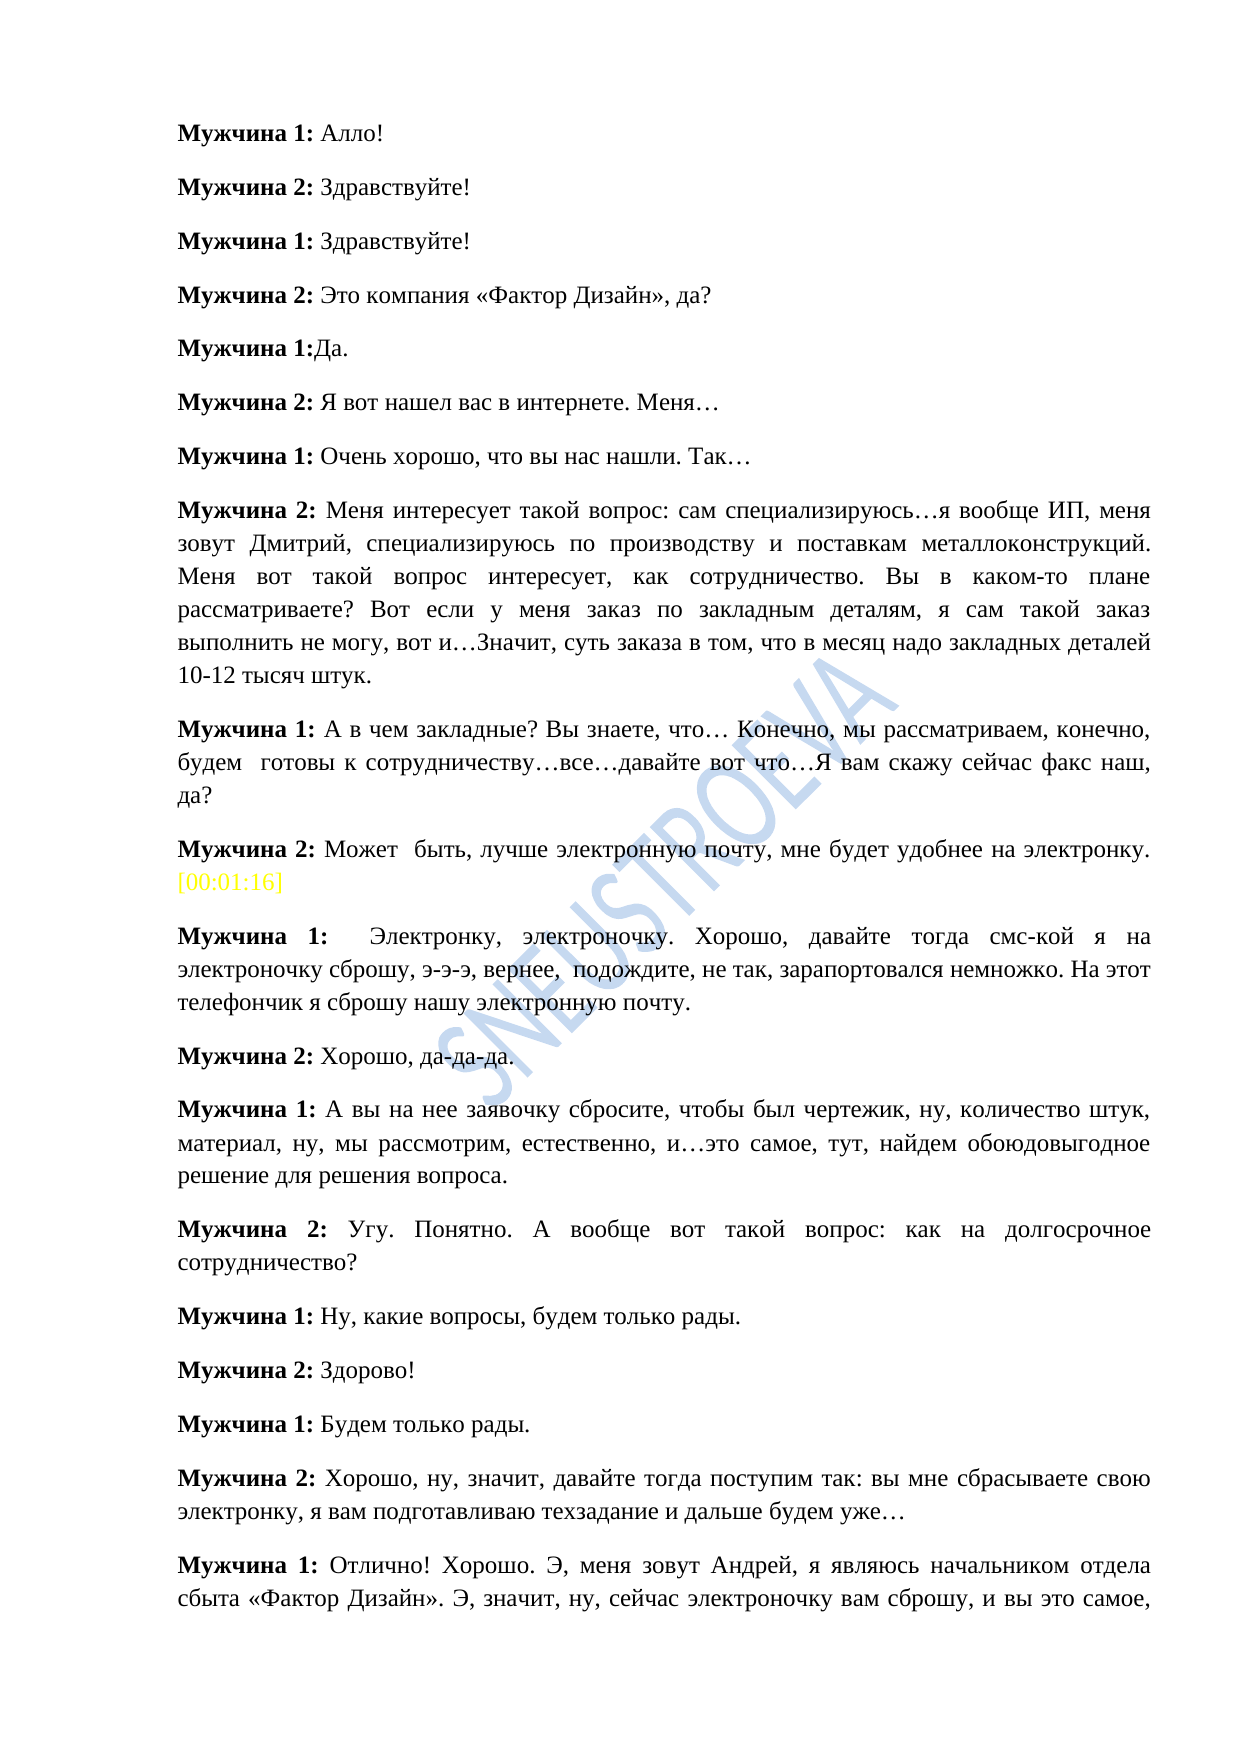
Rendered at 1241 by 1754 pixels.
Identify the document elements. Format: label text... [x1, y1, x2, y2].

text Мужчина 1: А вы на нее заявочку сбросите, чтобы был чертежик, ну, количество штук, материал, ну, мы рассмотрим, естественно, и…это самое, тут, найдем обоюдовыгодное решение для решения вопроса. [177, 1094, 1152, 1189]
text Мужчина 2: Здорово! [177, 1355, 1152, 1384]
text Мужчина 2: Угу. Понятно. А вообще вот такой вопрос: как на долгосрочное сотрудничество? [177, 1214, 1152, 1276]
text Мужчина 2: Это компания «Фактор Дизайн», да? [177, 280, 1152, 308]
text Мужчина 1: Электронку, электроночку. Хорошо, давайте тогда смс-кой я на электроночку сброшу, э-э-э, вернее, подождите, не так, зарапортовался немножко. На этот телефончик я сброшу нашу электронную почту. [177, 921, 1152, 1016]
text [177, 1550, 1152, 1612]
text Мужчина 1: Ну, какие вопросы, будем только рады. [177, 1301, 1152, 1330]
text Мужчина 1:Да. [177, 333, 1152, 362]
text Мужчина 1: А в чем закладные? Вы знаете, что… Конечно, мы рассматриваем, конечно, будем готовы к сотрудничеству…все…давайте вот что…Я вам скажу сейчас факс наш, да? [177, 714, 1152, 809]
text Мужчина 2: Может быть, лучше электронную почту, мне будет удобнее на электронку. [00:01:16] [177, 834, 1152, 896]
text Мужчина 2: Здравствуйте! [177, 172, 1152, 201]
text Мужчина 2: Хорошо, ну, значит, давайте тогда поступим так: вы мне сбрасываете свою электронку, я вам подготавливаю техзадание и дальше будем уже… [177, 1463, 1152, 1525]
text Мужчина 1: Алло! [177, 118, 1152, 147]
text Мужчина 1: Очень хорошо, что вы нас нашли. Так… [177, 441, 1152, 470]
text Мужчина 1: Будем только рады. [177, 1409, 1152, 1438]
text Мужчина 2: Хорошо, да-да-да. [177, 1041, 1152, 1069]
text Мужчина 2: Меня интересует такой вопрос: сам специализируюсь…я вообще ИП, меня зовут Дмитрий, специализируюсь по производству и поставкам металлоконструкций. Меня вот такой вопрос интересует, как сотрудничество. Вы в каком-то плане рассматриваете? Вот если у меня заказ по закладным деталям, я сам такой заказ выполнить не могу, вот и…Значит, суть заказа в том, что в месяц надо закладных деталей 10-12 тысяч штук. [177, 495, 1152, 689]
text Мужчина 1: Здравствуйте! [177, 226, 1152, 254]
text Мужчина 2: Я вот нашел вас в интернете. Меня… [177, 387, 1152, 416]
